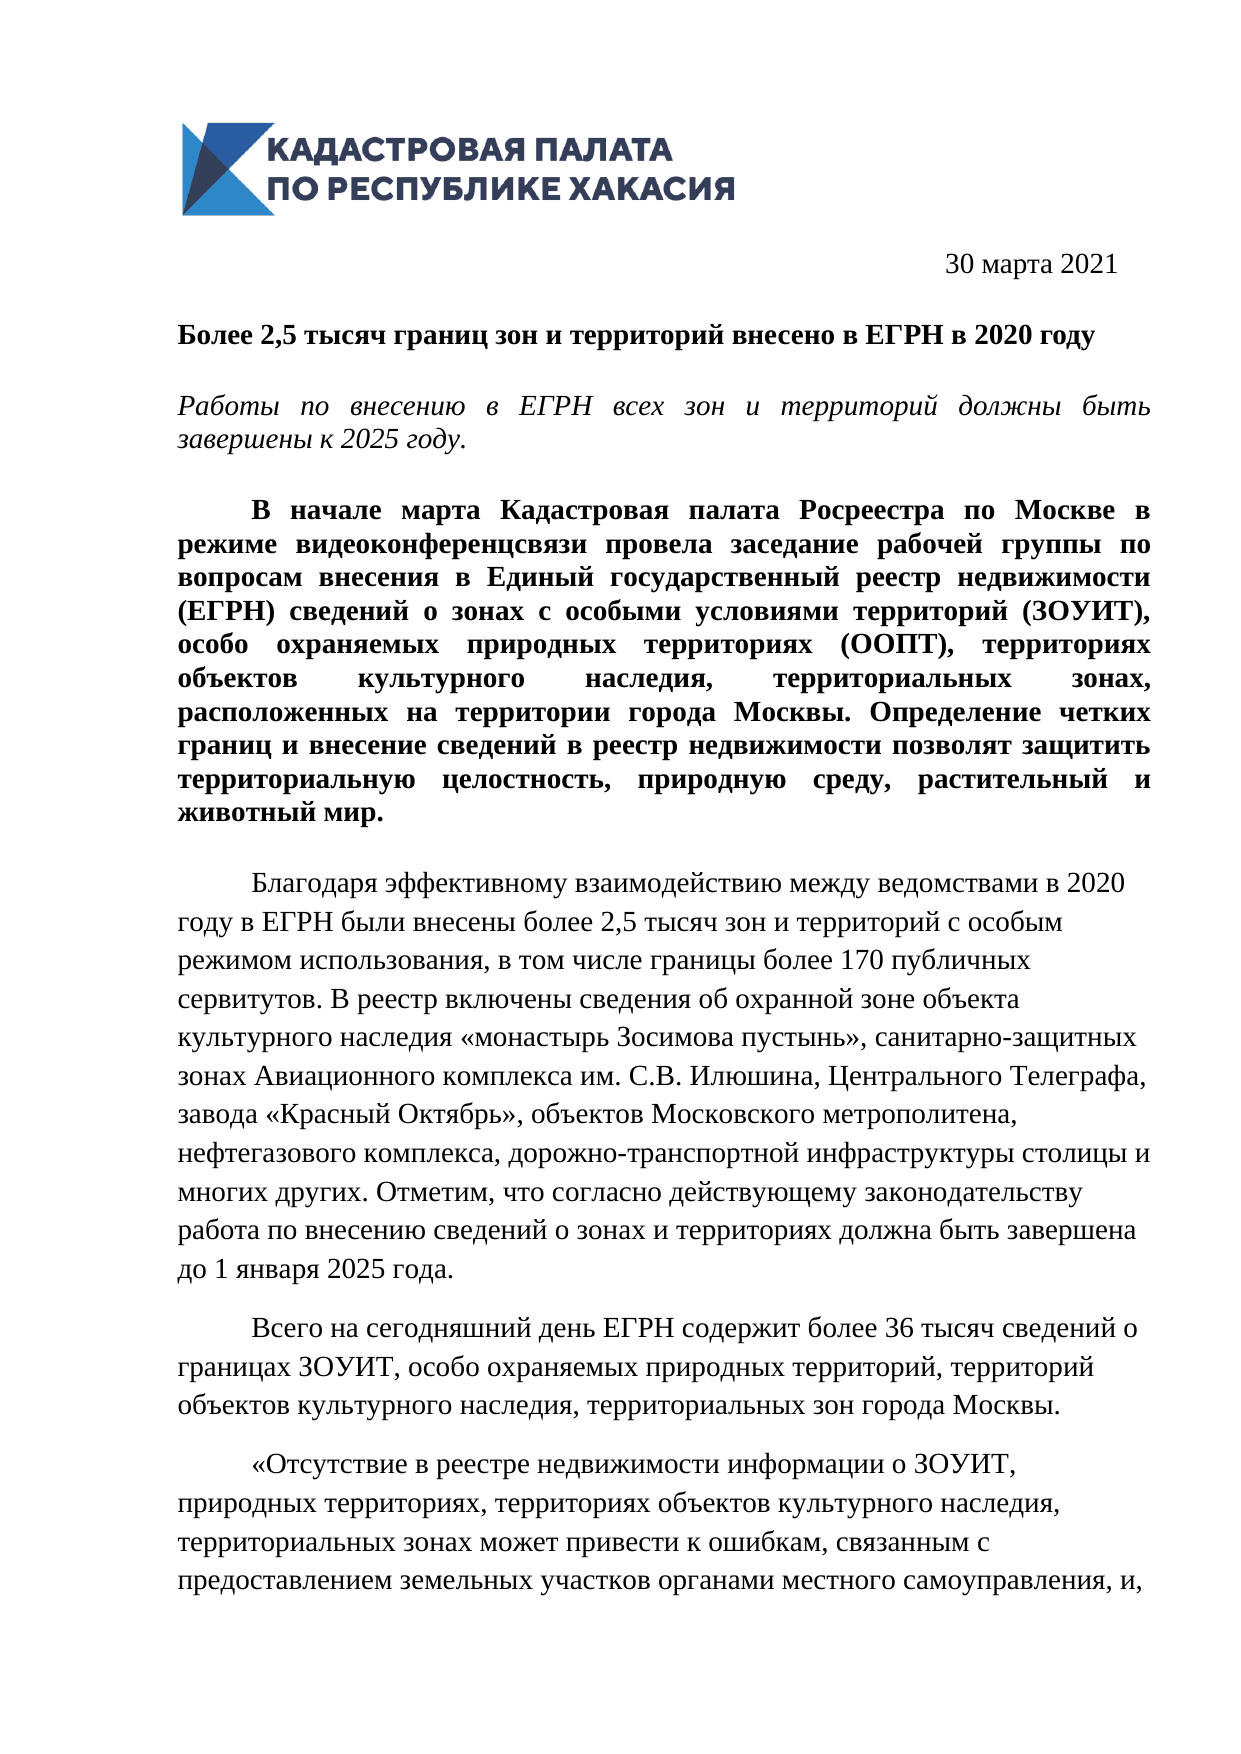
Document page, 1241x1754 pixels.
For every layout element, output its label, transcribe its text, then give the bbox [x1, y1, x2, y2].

picture [177, 118, 778, 274]
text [177, 1447, 1152, 1596]
text Благодаря эффективному взаимодействию между ведомствами в 2020 году в ЕГРН были внесены более 2,5 тысяч зон и территорий с особым режимом использования, в том числе границы более 170 публичных сервитутов. В реестр включены сведения об охранной зоне объекта культурного наследия «монастырь Зосимова пустынь», санитарно-защитных зонах Авиационного комплекса им. С.В. Илюшина, Центрального Телеграфа, завода «Красный Октябрь», объектов Московского метрополитена, нефтегазового комплекса, дорожно-транспортной инфраструктуры столицы и многих других. Отметим, что согласно действующему законодательству работа по внесению сведений о зонах и территориях должна быть завершена до 1 января 2025 года. [177, 865, 1152, 1284]
text Более 2,5 тысяч границ зон и территорий внесено в ЕГРН в 2020 году [177, 317, 1152, 350]
text Работы по внесению в ЕГРН всех зон и территорий должны быть завершены к 2025 году. [177, 388, 1152, 455]
text В начале марта Кадастровая палата Росреестра по Москве в режиме видеоконференцсвязи провела заседание рабочей группы по вопросам внесения в Единый государственный реестр недвижимости (ЕГРН) сведений о зонах с особыми условиями территорий (ЗОУИТ), особо охраняемых природных территориях (ООПТ), территориях объектов культурного наследия, территориальных зонах, расположенных на территории города Москвы. Определение четких границ и внесение сведений в реестр недвижимости позволят защитить территориальную целостность, природную среду, растительный и животный мир. [177, 492, 1152, 828]
text Всего на сегодняшний день ЕГРН содержит более 36 тысяч сведений о границах ЗОУИТ, особо охраняемых природных территорий, территорий объектов культурного наследия, территориальных зон города Москвы. [177, 1310, 1152, 1421]
